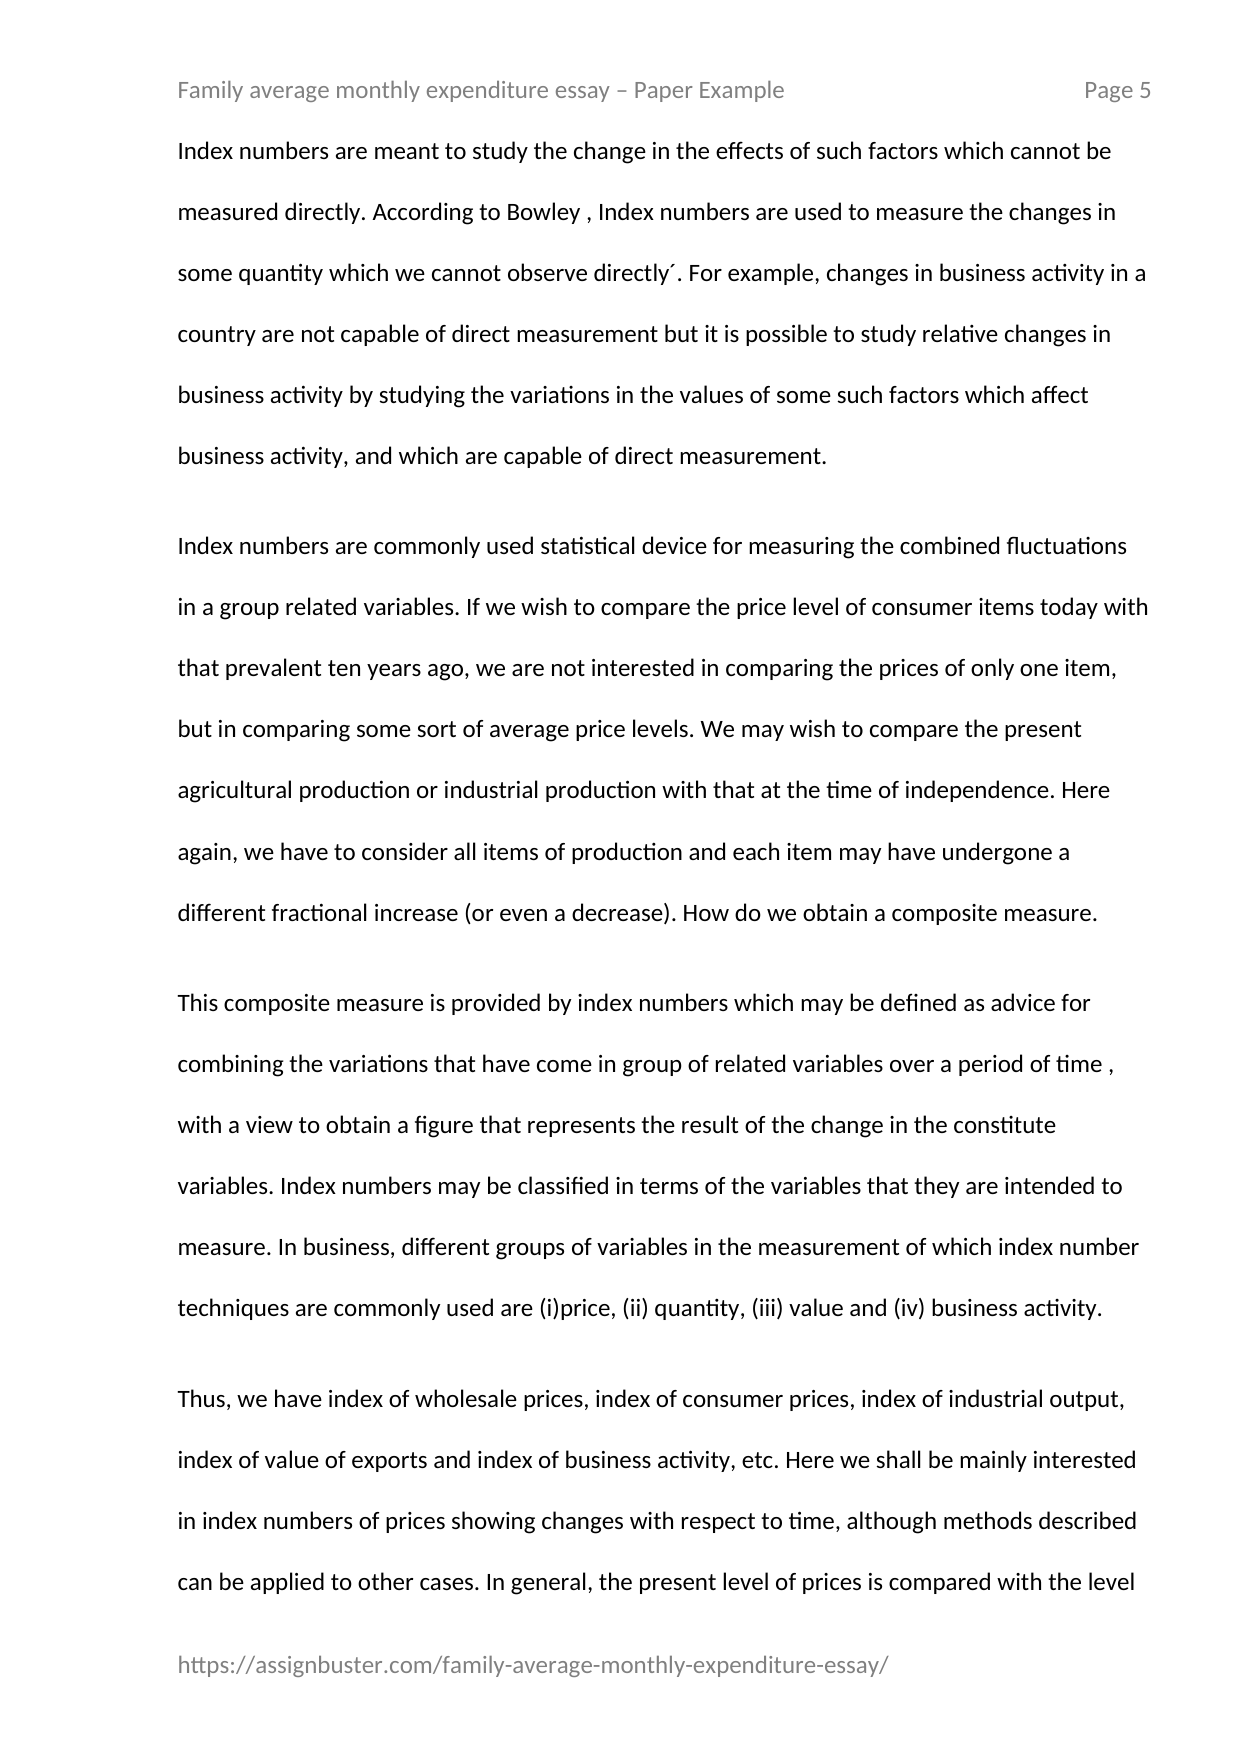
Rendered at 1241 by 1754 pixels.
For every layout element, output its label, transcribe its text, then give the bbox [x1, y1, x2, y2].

text This composite measure is provided by index numbers which may be defined as advice for combining the variations that have come in group of related variables over a period of time , with a view to obtain a figure that represents the result of the change in the constitute variables. Index numbers may be classified in terms of the variables that they are intended to measure. In business, different groups of variables in the measurement of which index number techniques are commonly used are (i)price, (ii) quantity, (iii) value and (iv) business activity. [177, 987, 1152, 1323]
text Index numbers are meant to study the change in the effects of such factors which cannot be measured directly. According to Bowley , Index numbers are used to measure the changes in some quantity which we cannot observe directly´. For example, changes in business activity in a country are not capable of direct measurement but it is possible to study relative changes in business activity by studying the variations in the values of some such factors which affect business activity, and which are capable of direct measurement. [177, 135, 1152, 471]
text Index numbers are commonly used statistical device for measuring the combined fluctuations in a group related variables. If we wish to compare the price level of consumer items today with that prevalent ten years ago, we are not interested in comparing the prices of only one item, but in comparing some sort of average price levels. We may wish to compare the present agricultural production or industrial production with that at the time of independence. Here again, we have to consider all items of production and each item may have undergone a different fractional increase (or even a decrease). How do we obtain a composite measure. [177, 531, 1152, 927]
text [177, 1383, 1152, 1597]
